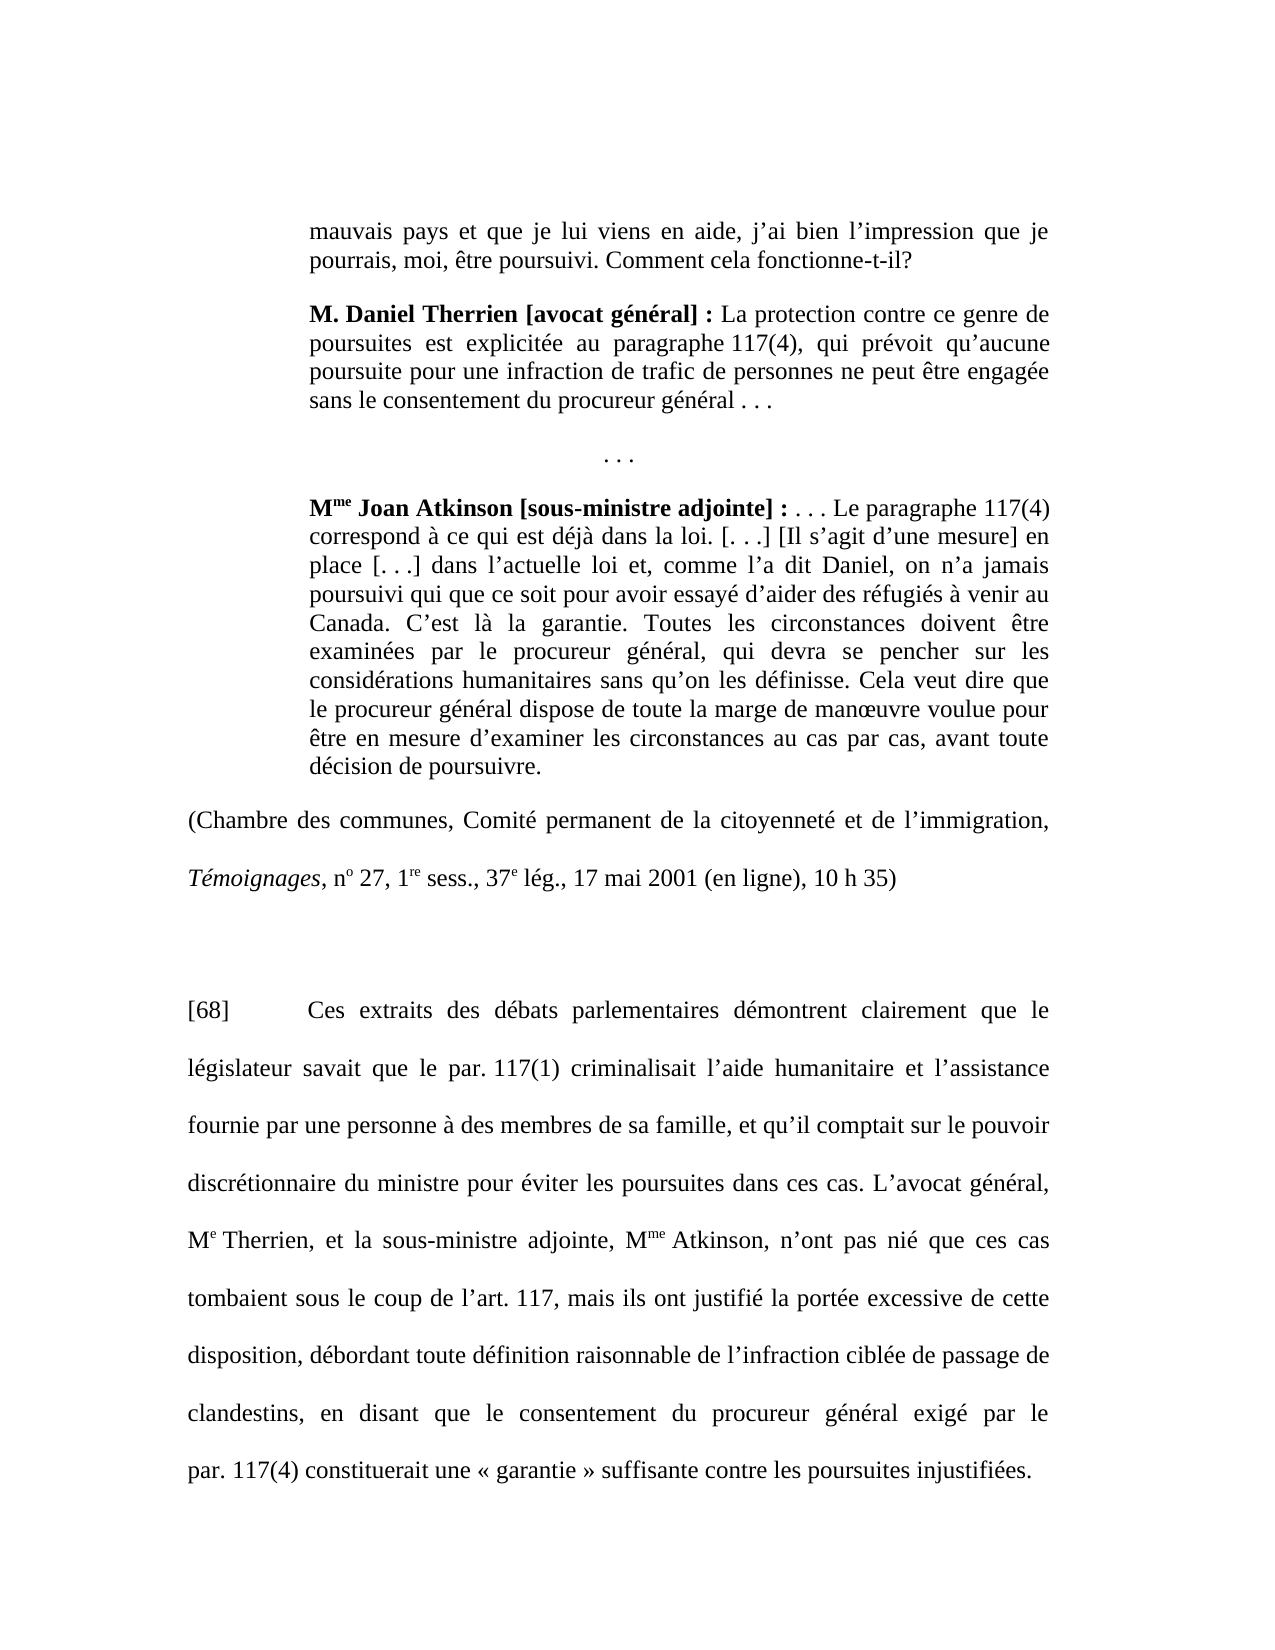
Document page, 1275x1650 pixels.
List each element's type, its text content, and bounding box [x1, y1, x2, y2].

text Ces extraits des débats parlementaires démontrent clairement que le législateur savait que le par. 117(1) criminalisait l’aide humanitaire et l’assistance fournie par une personne à des membres de sa famille, et qu’il comptait sur le pouvoir discrétionnaire du ministre pour éviter les poursuites dans ces cas. L’avocat général, Me Therrien, et la sous-ministre adjointe, Mme Atkinson, n’ont pas nié que ces cas tombaient sous le coup de l’art. 117, mais ils ont justifié la portée excessive de cette disposition, débordant toute définition raisonnable de l’infraction ciblée de passage de clandestins, en disant que le consentement du procureur général exigé par le par. 117(4) constituerait une « garantie » suffisante contre les poursuites injustifiées. [187, 995, 1050, 1484]
text Mme Joan Atkinson [sous-ministre adjointe] : . . . Le paragraphe 117(4) correspond à ce qui est déjà dans la loi. [. . .] [Il s’agit d’une mesure] en place [. . .] dans l’actuelle loi et, comme l’a dit Daniel, on n’a jamais poursuivi qui que ce soit pour avoir essayé d’aider des réfugiés à venir au Canada. C’est là la garantie. Toutes les circonstances doivent être examinées par le procureur général, qui devra se pencher sur les considérations humanitaires sans qu’on les définisse. Cela veut dire que le procureur général dispose de toute la marge de manœuvre voulue pour être en mesure d’examiner les circonstances au cas par cas, avant toute décision de poursuivre. [187, 493, 1050, 780]
text . . . [187, 439, 1050, 468]
text M. Daniel Therrien [avocat général] : La protection contre ce genre de poursuites est explicitée au paragraphe 117(4), qui prévoit qu’aucune poursuite pour une infraction de trafic de personnes ne peut être engagée sans le consentement du procureur général . . . [187, 299, 1050, 414]
text (Chambre des communes, Comité permanent de la citoyenneté et de l’immigration, Témoignages, no 27, 1re sess., 37e lég., 17 mai 2001 (en ligne), 10 h 35) [187, 805, 1050, 891]
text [187, 216, 1050, 274]
